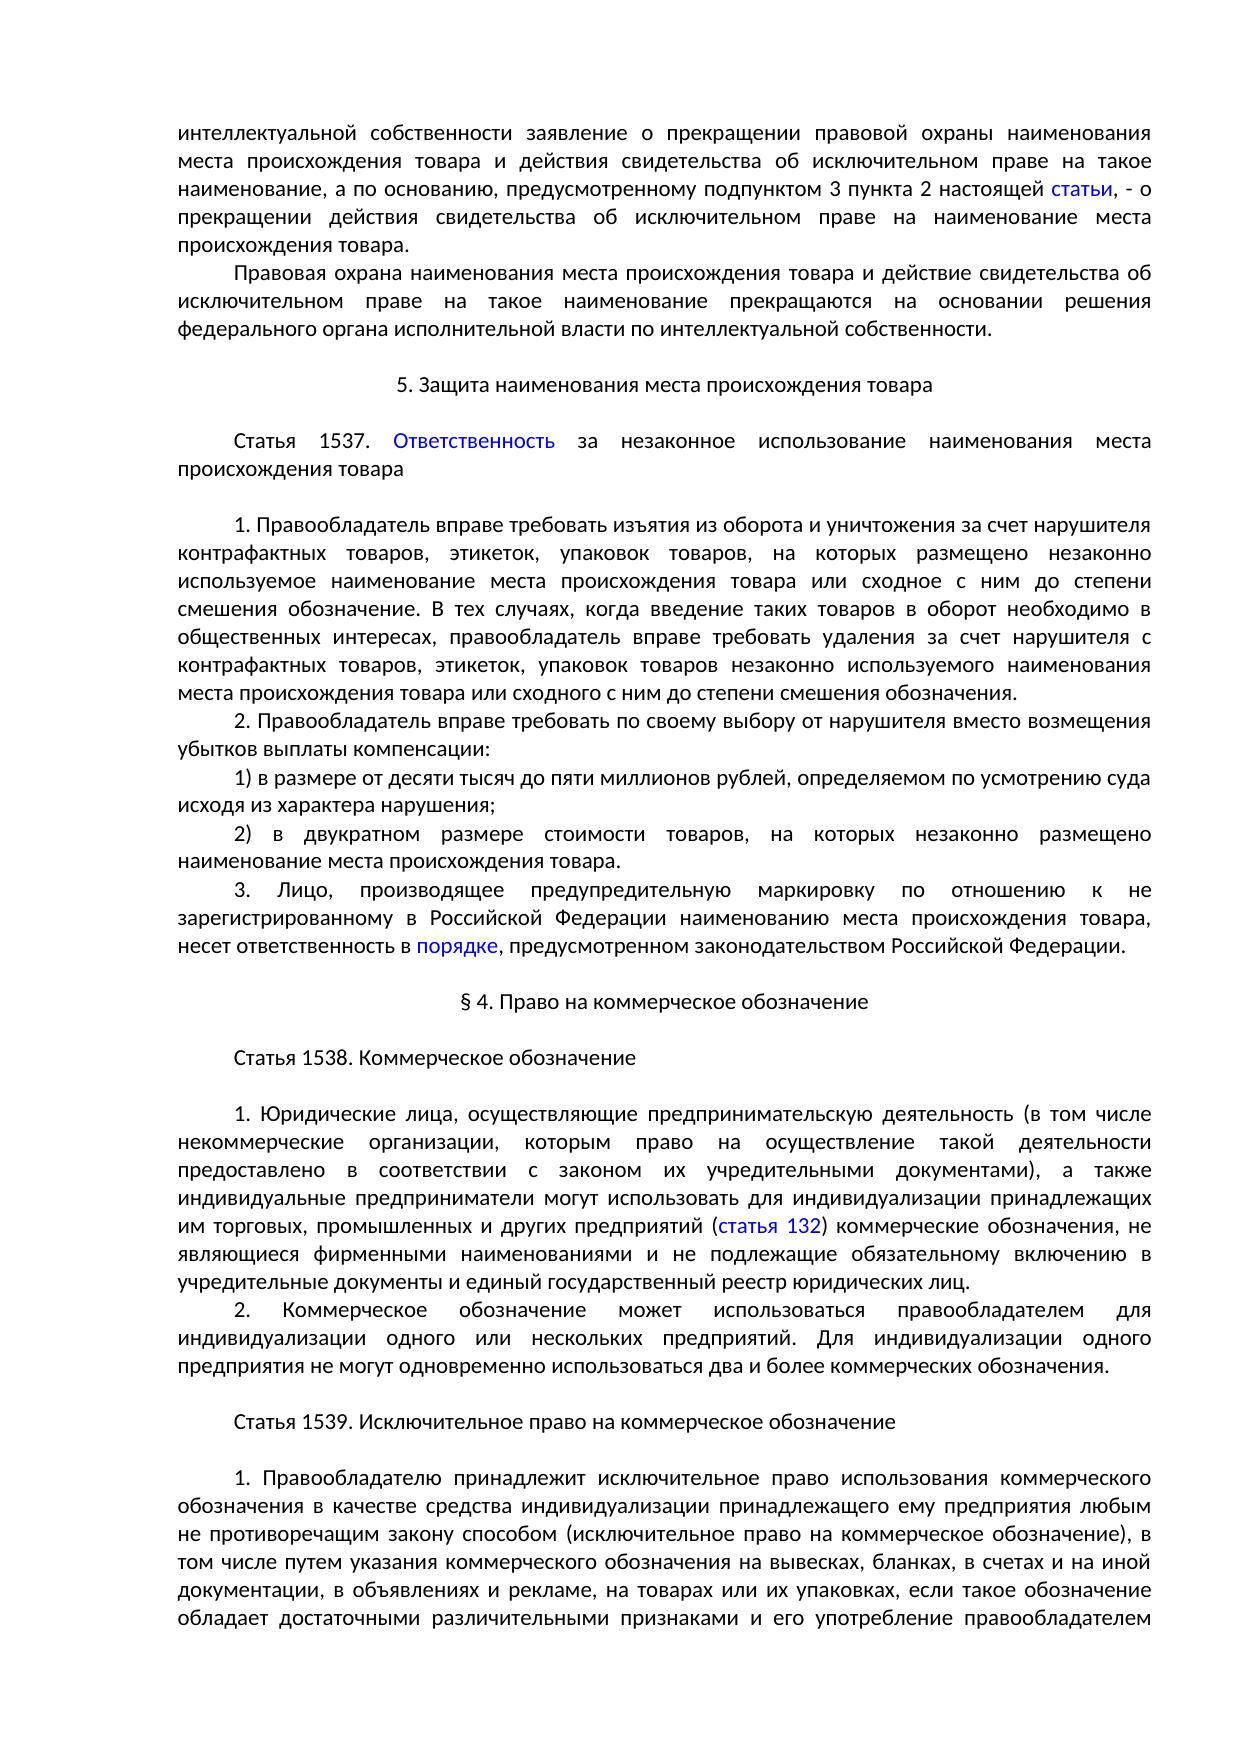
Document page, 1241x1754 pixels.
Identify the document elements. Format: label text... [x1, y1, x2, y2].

text 2. Коммерческое обозначение может использоваться правообладателем для индивидуализации одного или нескольких предприятий. Для индивидуализации одного предприятия не могут одновременно использоваться два и более коммерческих обозначения. [177, 1295, 1152, 1379]
text Правовая охрана наименования места происхождения товара и действие свидетельства об исключительном праве на такое наименование прекращаются на основании решения федерального органа исполнительной власти по интеллектуальной собственности. [177, 258, 1152, 342]
text 3. Лицо, производящее предупредительную маркировку по отношению к не зарегистрированному в Российской Федерации наименованию места происхождения товара, несет ответственность в порядке, предусмотренном законодательством Российской Федерации. [177, 875, 1152, 959]
text 2) в двукратном размере стоимости товаров, на которых незаконно размещено наименование места происхождения товара. [177, 819, 1152, 875]
text 1) в размере от десяти тысяч до пяти миллионов рублей, определяемом по усмотрению суда исходя из характера нарушения; [177, 763, 1152, 819]
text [177, 118, 1152, 258]
text 1. Юридические лица, осуществляющие предпринимательскую деятельность (в том числе некоммерческие организации, которым право на осуществление такой деятельности предоставлено в соответствии с законом их учредительными документами), а также индивидуальные предприниматели могут использовать для индивидуализации принадлежащих им торговых, промышленных и других предприятий (статья 132) коммерческие обозначения, не являющиеся фирменными наименованиями и не подлежащие обязательному включению в учредительные документы и единый государственный реестр юридических лиц. [177, 1099, 1152, 1295]
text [177, 1463, 1152, 1631]
text Статья 1537. Ответственность за незаконное использование наименования места происхождения товара [177, 426, 1152, 482]
text 1. Правообладатель вправе требовать изъятия из оборота и уничтожения за счет нарушителя контрафактных товаров, этикеток, упаковок товаров, на которых размещено незаконно используемое наименование места происхождения товара или сходное с ним до степени смешения обозначение. В тех случаях, когда введение таких товаров в оборот необходимо в общественных интересах, правообладатель вправе требовать удаления за счет нарушителя с контрафактных товаров, этикеток, упаковок товаров незаконно используемого наименования места происхождения товара или сходного с ним до степени смешения обозначения. [177, 510, 1152, 707]
text Статья 1538. Коммерческое обозначение [177, 1043, 1152, 1071]
text 5. Защита наименования места происхождения товара [177, 370, 1152, 398]
text § 4. Право на коммерческое обозначение [177, 987, 1152, 1015]
text 2. Правообладатель вправе требовать по своему выбору от нарушителя вместо возмещения убытков выплаты компенсации: [177, 707, 1152, 763]
text Статья 1539. Исключительное право на коммерческое обозначение [177, 1407, 1152, 1435]
